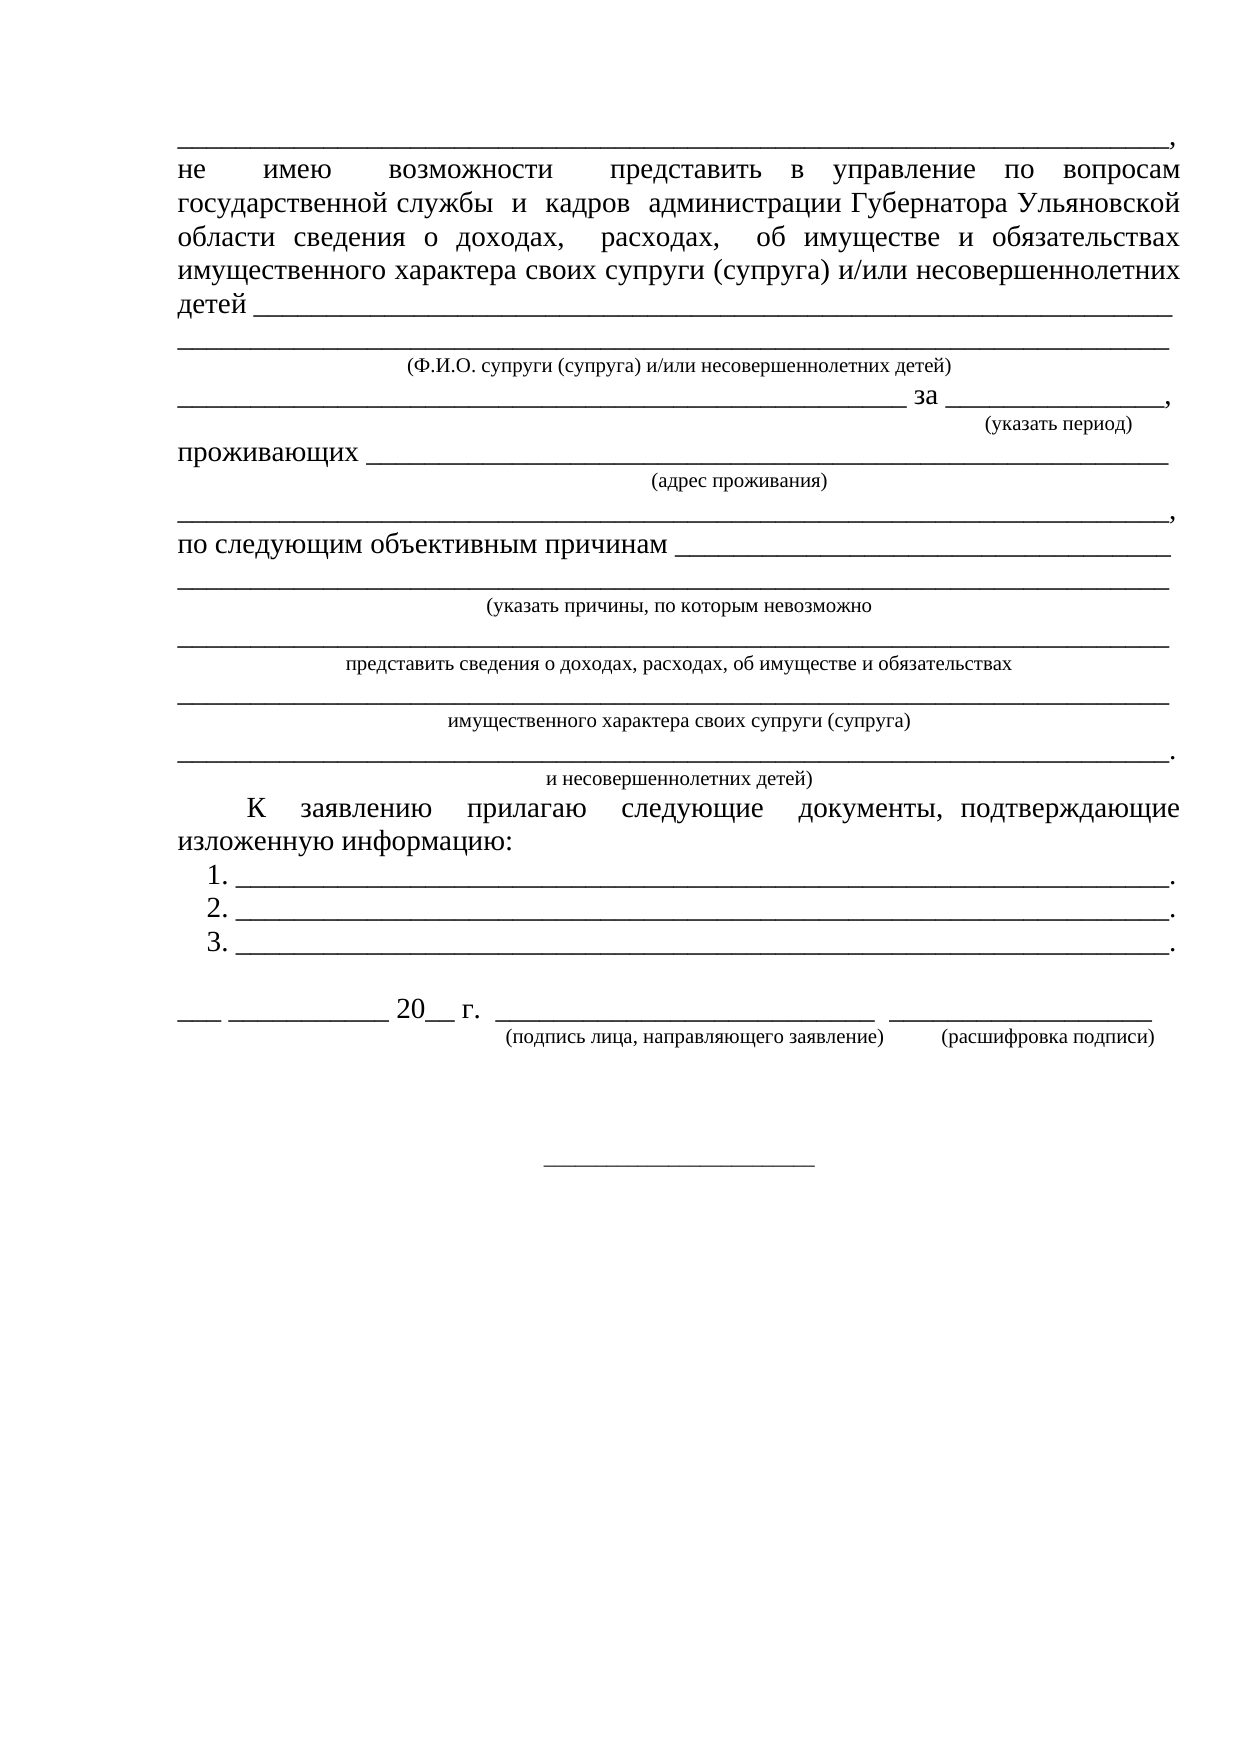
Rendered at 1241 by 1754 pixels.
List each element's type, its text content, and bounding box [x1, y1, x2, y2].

text __________________________________________________ за _______________, [177, 377, 1181, 411]
text (Ф.И.О. супруги (супруга) и/или несовершеннолетних детей) [177, 353, 1181, 377]
text __________________________ [177, 1145, 1181, 1169]
text ____________________________________________________________________ [177, 319, 1181, 353]
text по следующим объективным причинам __________________________________ [177, 526, 1181, 559]
text имущественного характера своих супруги (супруга) [177, 708, 1181, 732]
text ____________________________________________________________________, [177, 118, 1181, 152]
text (указать причины, по которым невозможно [177, 593, 1181, 617]
text 2. ________________________________________________________________. [177, 890, 1181, 924]
text (адрес проживания) [177, 468, 1181, 492]
text ____________________________________________________________________ [177, 559, 1181, 593]
text и несовершеннолетних детей) [177, 766, 1181, 790]
text 3. ________________________________________________________________. [177, 924, 1181, 957]
text ____________________________________________________________________, [177, 492, 1181, 526]
text 1. ________________________________________________________________. [177, 857, 1181, 890]
text ____________________________________________________________________ [177, 674, 1181, 708]
text (подпись лица, направляющего заявление) (расшифровка подписи) [177, 1024, 1181, 1048]
text представить сведения о доходах, расходах, об имуществе и обязательствах [177, 650, 1181, 674]
text ___ ___________ 20__ г. __________________________ __________________ [177, 991, 1181, 1024]
text К заявлению прилагаю следующие документы, подтверждающие изложенную информацию: [177, 790, 1181, 857]
text ____________________________________________________________________ [177, 617, 1181, 650]
text (указать период) [177, 411, 1181, 434]
text не имею возможности представить в управление по вопросам государственной службы и кадров администрации Губернатора Ульяновской области сведения о доходах, расходах, об имуществе и обязательствах имущественного характера своих супруги (супруга) и/или несовершеннолетних детей _______________________________________________________________ [177, 152, 1181, 319]
text проживающих _______________________________________________________ [177, 434, 1181, 468]
text ____________________________________________________________________. [177, 732, 1181, 766]
